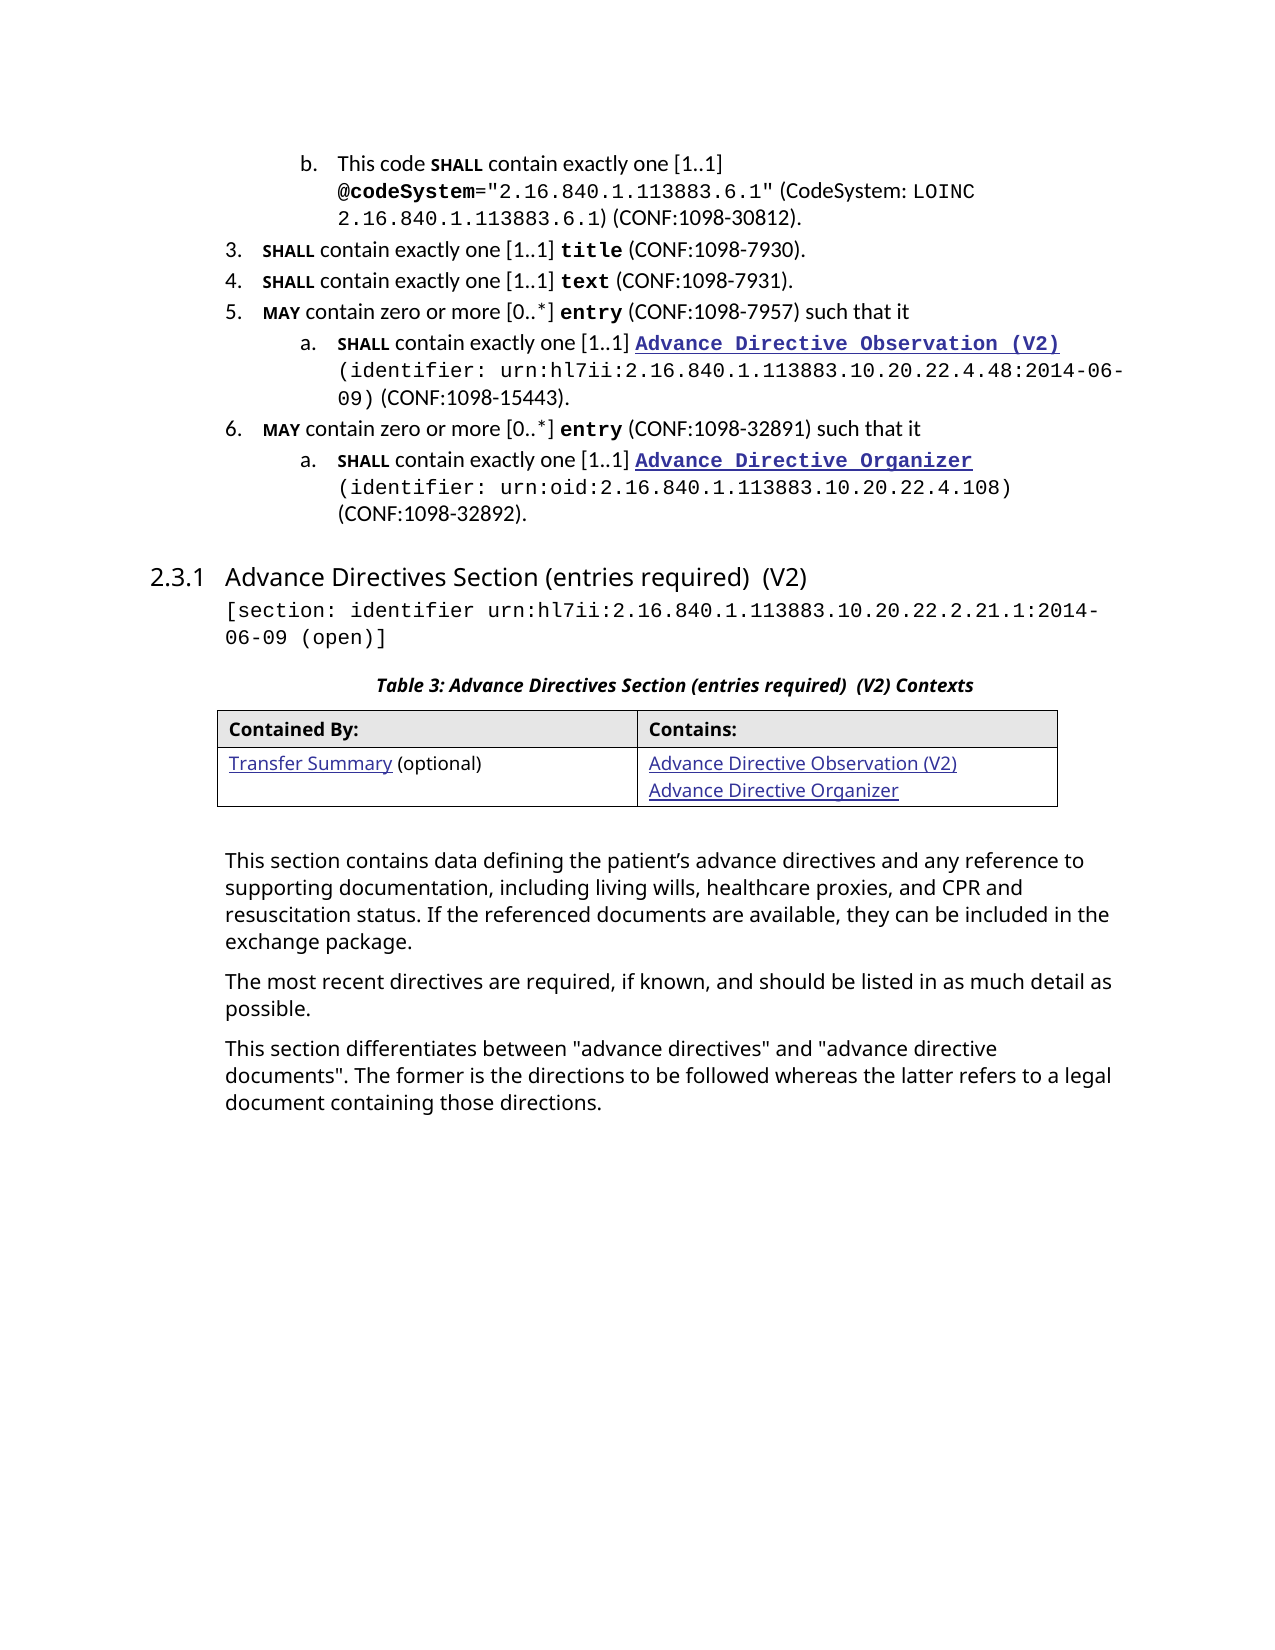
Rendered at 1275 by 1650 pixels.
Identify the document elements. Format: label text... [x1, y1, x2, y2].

list SHALL contain exactly one [1..1] title (CONF:1098-7930). [225, 235, 1125, 262]
list This code SHALL contain exactly one [1..1] @codeSystem="2.16.840.1.113883.6.1" (CodeSystem: LOINC 2.16.840.1.113883.6.1) (CONF:1098-30812). [300, 150, 1125, 231]
table_header Contained By: [218, 711, 637, 747]
list SHALL contain exactly one [1..1] Advance Directive Observation (V2) (identifier: urn:hl7ii:2.16.840.1.113883.10.20.22.4.48:2014-06-09) (CONF:1098-15443). [300, 329, 1125, 410]
text This section differentiates between "advance directives" and "advance directive documents". The former is the directions to be followed whereas the latter refers to a legal document containing those directions. [225, 1034, 1125, 1116]
list SHALL contain exactly one [1..1] text (CONF:1098-7931). [225, 267, 1125, 294]
list MAY contain zero or more [0..*] entry (CONF:1098-32891) such that it [225, 414, 1125, 442]
text The most recent directives are required, if known, and should be listed in as much detail as possible. [225, 968, 1125, 1022]
table_header Contains: [638, 711, 1057, 747]
table_cell Transfer Summary (optional) [218, 748, 637, 806]
list MAY contain zero or more [0..*] entry (CONF:1098-7957) such that it [225, 298, 1125, 325]
list SHALL contain exactly one [1..1] Advance Directive Organizer (identifier: urn:oid:2.16.840.1.113883.10.20.22.4.108) (CONF:1098-32892). [300, 446, 1125, 527]
text [section: identifier urn:hl7ii:2.16.840.1.113883.10.20.22.2.21.1:2014-06-09 (open)] [225, 596, 1125, 650]
subtitle Advance Directives Section (entries required) (V2) [150, 564, 1125, 592]
text This section contains data defining the patient’s advance directives and any reference to supporting documentation, including living wills, healthcare proxies, and CPR and resuscitation status. If the referenced documents are available, they can be included in the exchange package. [225, 847, 1125, 955]
table_cell Advance Directive Observation (V2) Advance Directive Organizer [638, 748, 1057, 806]
